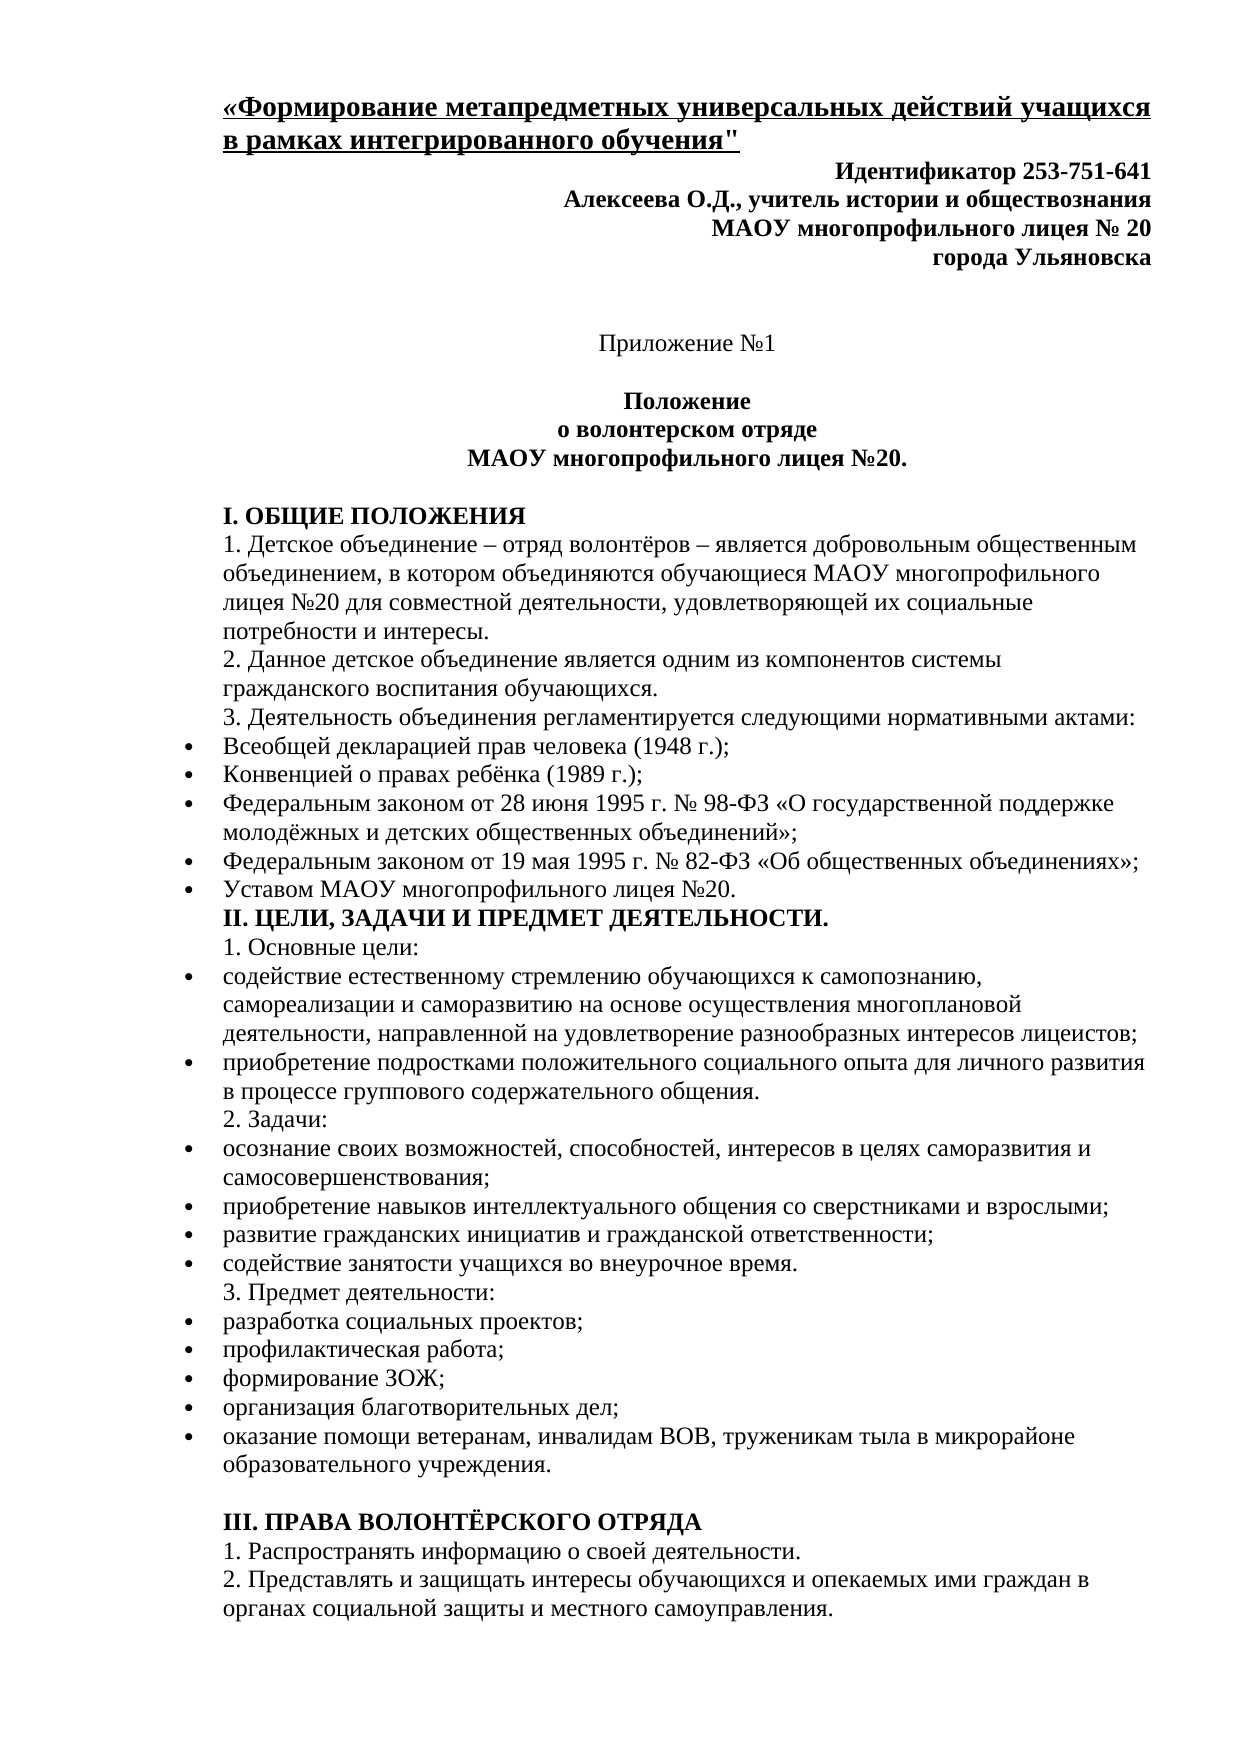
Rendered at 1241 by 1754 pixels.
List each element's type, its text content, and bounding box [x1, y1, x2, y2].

list 3. Предмет деятельности: [223, 1277, 1152, 1306]
list содействие занятости учащихся во внеурочное время. [185, 1248, 1152, 1277]
list 1. Детское объединение – отряд волонтёров – является добровольным общественным объединением, в котором объединяются обучающиеся МАОУ многопрофильного лицея №20 для совместной деятельности, удовлетворяющей их социальные потребности и интересы. [223, 529, 1152, 644]
list оказание помощи ветеранам, инвалидам ВОВ, труженикам тыла в микрорайоне образовательного учреждения. [185, 1421, 1152, 1478]
list 1. Распространять информацию о своей деятельности. [223, 1536, 1152, 1564]
list развитие гражданских инициатив и гражданской ответственности; [185, 1219, 1152, 1248]
list приобретение навыков интеллектуального общения со сверстниками и взрослыми; [185, 1191, 1152, 1219]
list МАОУ многопрофильного лицея №20. [223, 443, 1152, 472]
list Федеральным законом от 28 июня 1995 г. № 98-ФЗ «О государственной поддержке молодёжных и детских общественных объединений»; [185, 788, 1152, 846]
list разработка социальных проектов; [185, 1306, 1152, 1334]
list профилактическая работа; [185, 1334, 1152, 1363]
list осознание своих возможностей, способностей, интересов в целях саморазвития и самосовершенствования; [185, 1133, 1152, 1191]
text «Формирование метапредметных универсальных действий учащихся в рамках интегрированного обучения" [223, 89, 1152, 156]
list 2. Представлять и защищать интересы обучающихся и опекаемых ими граждан в органах социальной защиты и местного самоуправления. [223, 1564, 1152, 1622]
list III. ПРАВА ВОЛОНТЁРСКОГО ОТРЯДА [223, 1507, 1152, 1536]
text Алексеева О.Д., учитель истории и обществознания [148, 184, 1152, 213]
list 2. Задачи: [223, 1104, 1152, 1133]
list Конвенцией о правах ребёнка (1989 г.); [185, 759, 1152, 788]
list 2. Данное детское объединение является одним из компонентов системы гражданского воспитания обучающихся. [223, 644, 1152, 702]
list 3. Деятельность объединения регламентируется следующими нормативными актами: [223, 702, 1152, 731]
list о волонтерском отряде [223, 414, 1152, 443]
text города Ульяновска [148, 242, 1152, 271]
list 1. Основные цели: [223, 932, 1152, 961]
list Федеральным законом от 19 мая 1995 г. № 82-ФЗ «Об общественных объединениях»; [185, 846, 1152, 874]
list приобретение подростками положительного социального опыта для личного развития в процессе группового содержательного общения. [185, 1047, 1152, 1104]
list формирование ЗОЖ; [185, 1363, 1152, 1392]
list организация благотворительных дел; [185, 1392, 1152, 1421]
list Положение [223, 386, 1152, 414]
text МАОУ многопрофильного лицея № 20 [148, 213, 1152, 242]
list I. ОБЩИЕ ПОЛОЖЕНИЯ [223, 501, 1152, 529]
list Приложение №1 [223, 328, 1152, 357]
list II. ЦЕЛИ, ЗАДАЧИ И ПРЕДМЕТ ДЕЯТЕЛЬНОСТИ. [223, 903, 1152, 932]
text Идентификатор 253-751-641 [148, 156, 1152, 184]
list Уставом МАОУ многопрофильного лицея №20. [185, 874, 1152, 903]
list содействие естественному стремлению обучающихся к самопознанию, самореализации и саморазвитию на основе осуществления многоплановой деятельности, направленной на удовлетворение разнообразных интересов лицеистов; [185, 961, 1152, 1047]
list Всеобщей декларацией прав человека (1948 г.); [185, 731, 1152, 759]
